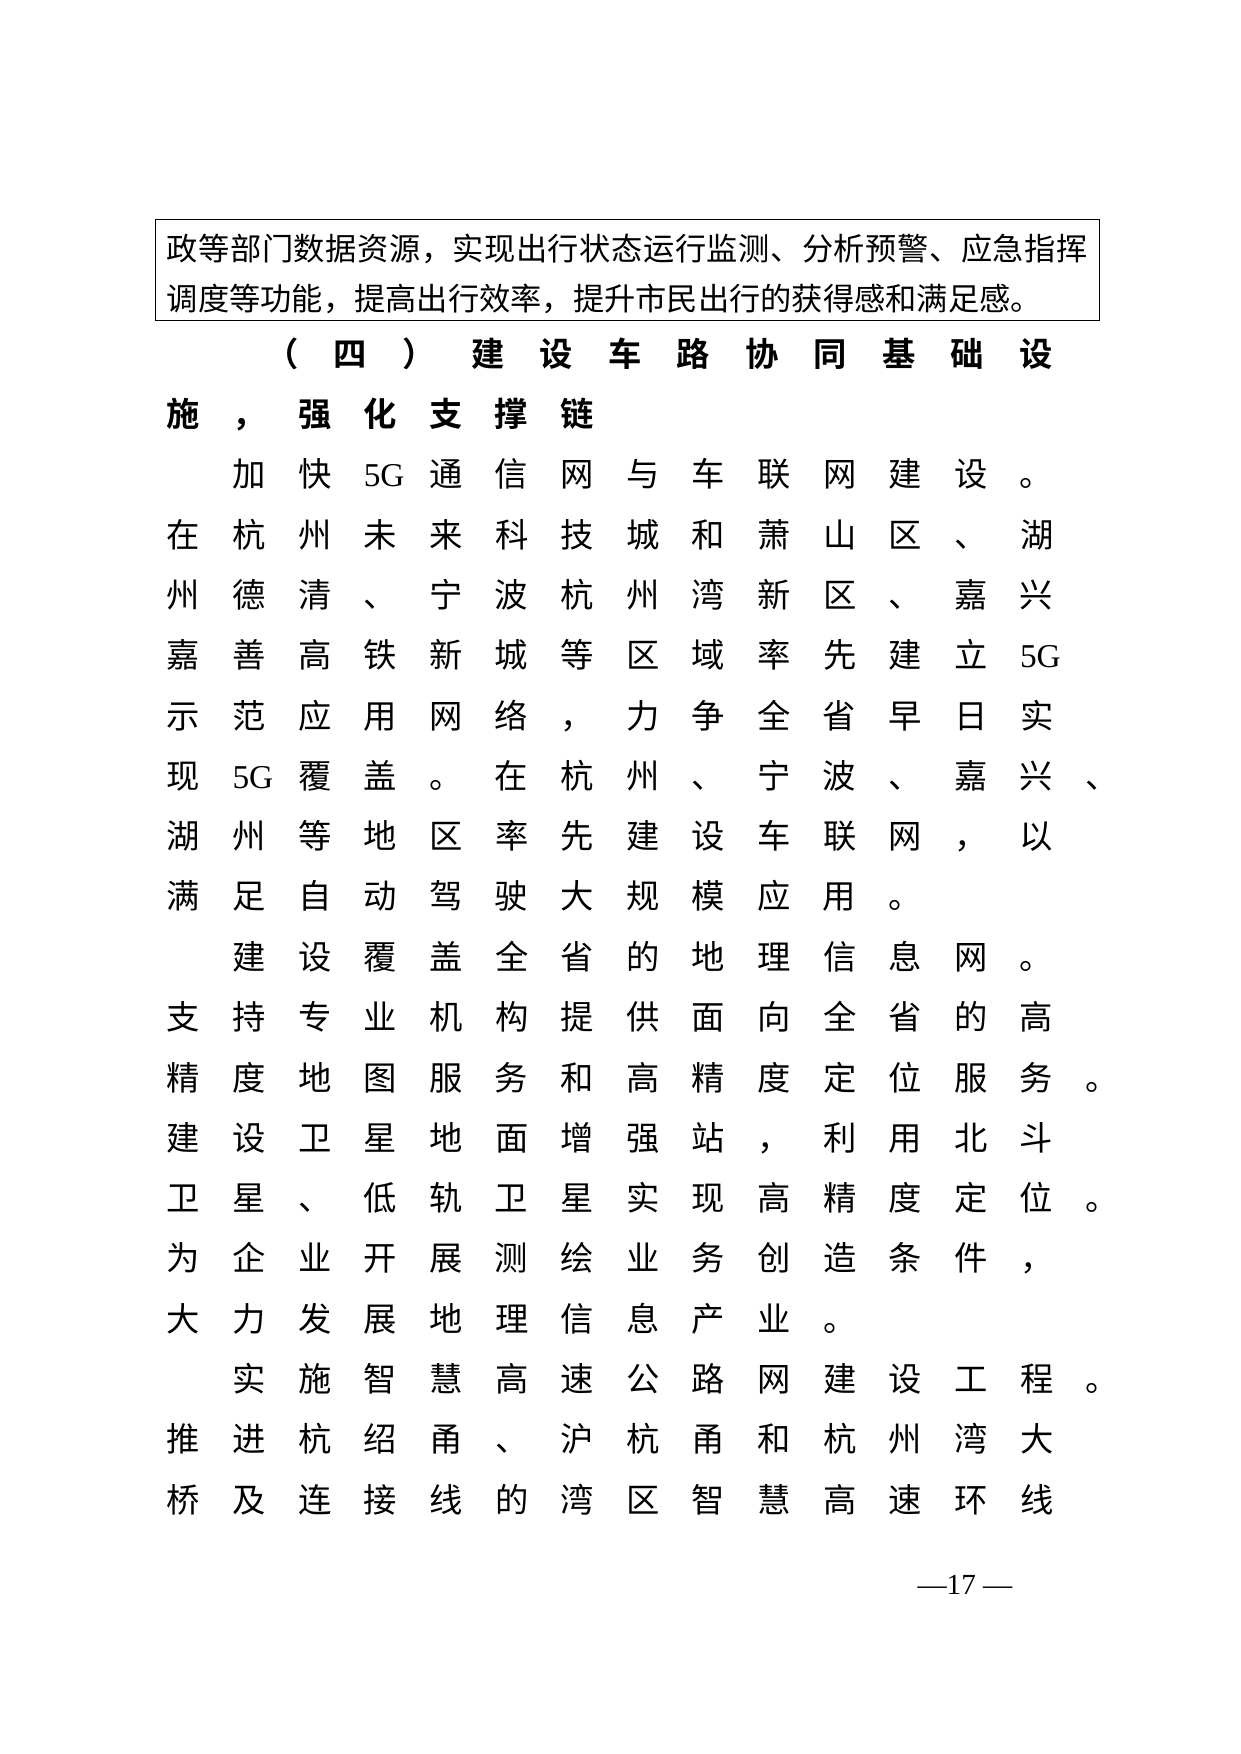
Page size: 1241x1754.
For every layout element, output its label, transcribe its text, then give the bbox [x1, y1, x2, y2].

text 加快5G通信网与车联网建设。在杭州未来科技城和萧山区、湖州德清、宁波杭州湾新区、嘉兴嘉善高铁新城等区域率先建立5G示范应用网络，力争全省早日实现5G覆盖。在杭州、宁波、嘉兴、湖州等地区率先建设车联网，以满足自动驾驶大规模应用。 [167, 442, 1085, 924]
text 建设覆盖全省的地理信息网。支持专业机构提供面向全省的高精度地图服务和高精度定位服务。建设卫星地面增强站，利用北斗卫星、低轨卫星实现高精度定位。为企业开展测绘业务创造条件，大力发展地理信息产业。 [167, 924, 1085, 1347]
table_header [156, 220, 1099, 320]
text （四）建设车路协同基础设施，强化支撑链 [167, 321, 1085, 442]
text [167, 1347, 1085, 1528]
